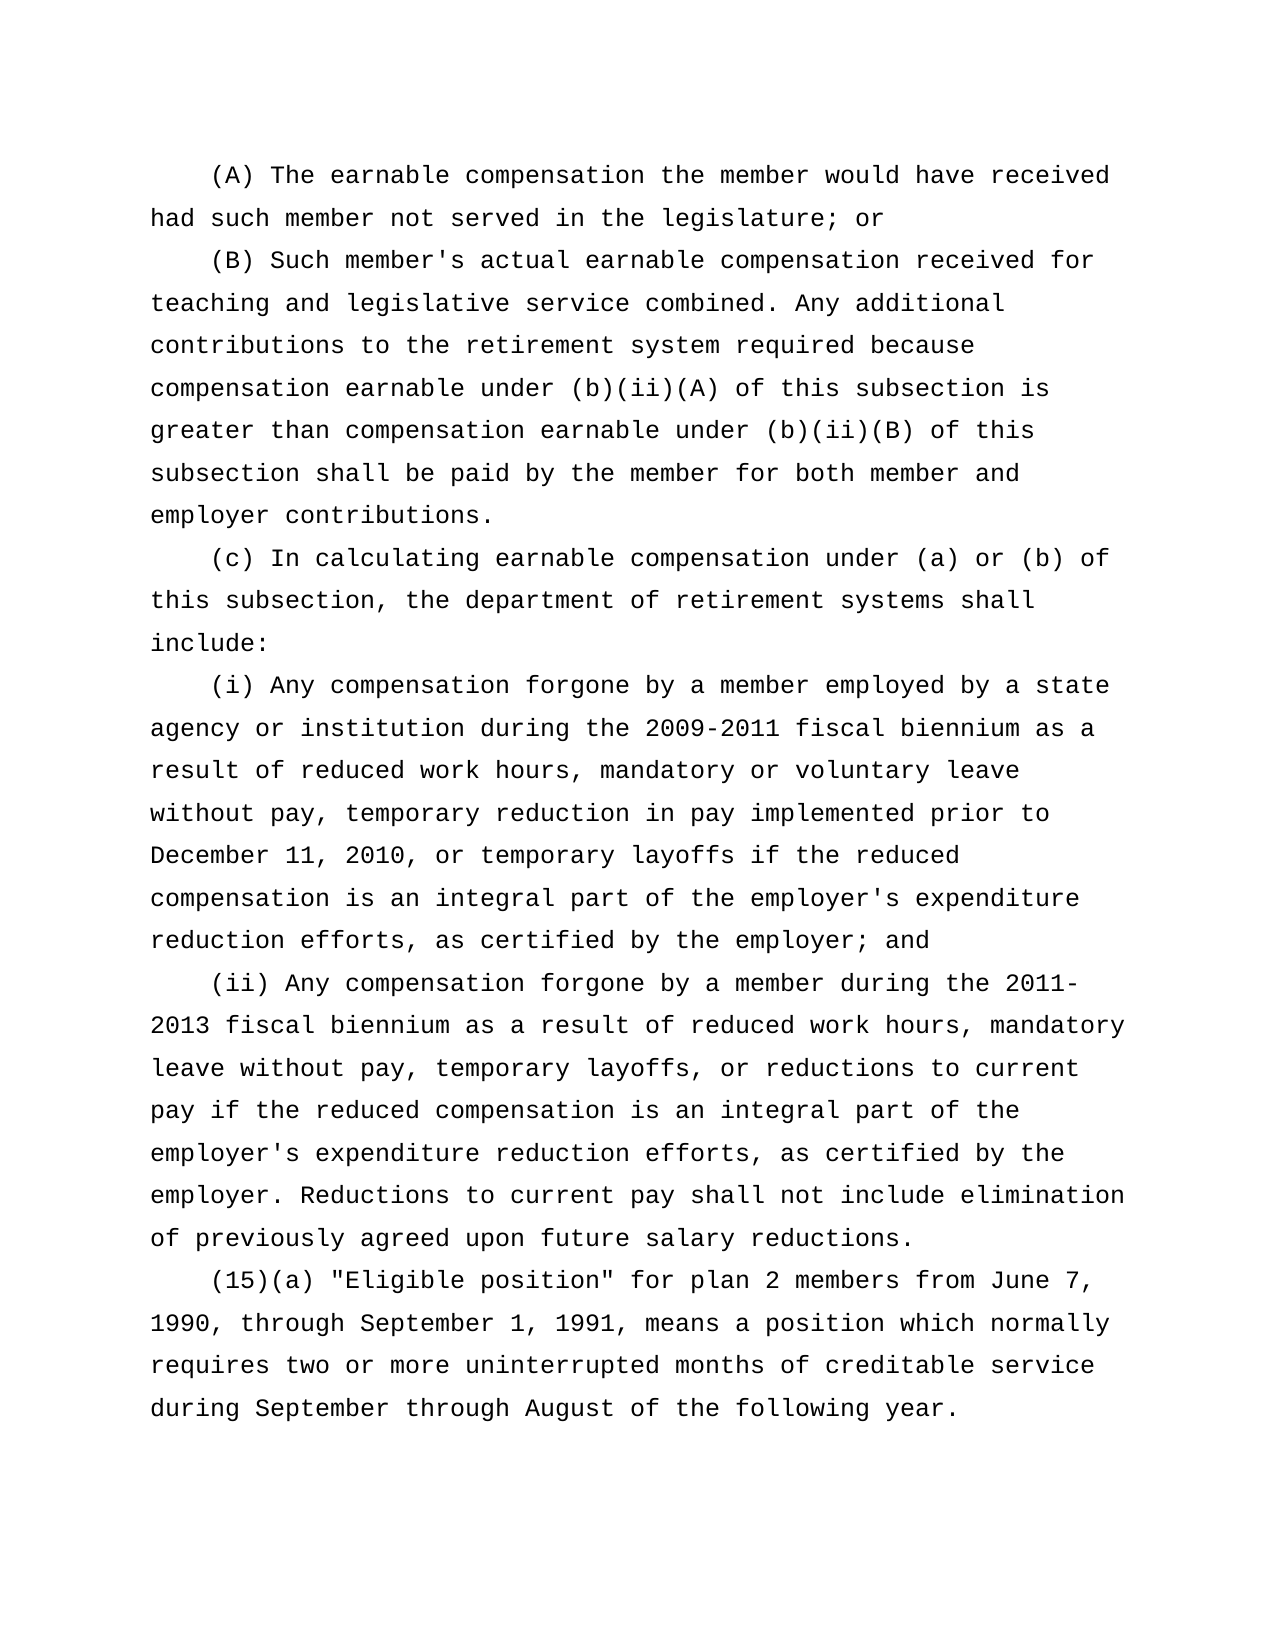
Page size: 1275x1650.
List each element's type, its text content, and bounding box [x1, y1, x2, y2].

text (ii) Any compensation forgone by a member during the 2011-2013 fiscal biennium as a result of reduced work hours, mandatory leave without pay, temporary layoffs, or reductions to current pay if the reduced compensation is an integral part of the employer's expenditure reduction efforts, as certified by the employer. Reductions to current pay shall not include elimination of previously agreed upon future salary reductions. [150, 957, 1125, 1255]
text (15)(a) "Eligible position" for plan 2 members from June 7, 1990, through September 1, 1991, means a position which normally requires two or more uninterrupted months of creditable service during September through August of the following year. [150, 1255, 1125, 1425]
text (i) Any compensation forgone by a member employed by a state agency or institution during the 2009-2011 fiscal biennium as a result of reduced work hours, mandatory or voluntary leave without pay, temporary reduction in pay implemented prior to December 11, 2010, or temporary layoffs if the reduced compensation is an integral part of the employer's expenditure reduction efforts, as certified by the employer; and [150, 660, 1125, 957]
text (A) The earnable compensation the member would have received had such member not served in the legislature; or [150, 150, 1125, 235]
text (c) In calculating earnable compensation under (a) or (b) of this subsection, the department of retirement systems shall include: [150, 532, 1125, 660]
text (B) Such member's actual earnable compensation received for teaching and legislative service combined. Any additional contributions to the retirement system required because compensation earnable under (b)(ii)(A) of this subsection is greater than compensation earnable under (b)(ii)(B) of this subsection shall be paid by the member for both member and employer contributions. [150, 235, 1125, 532]
